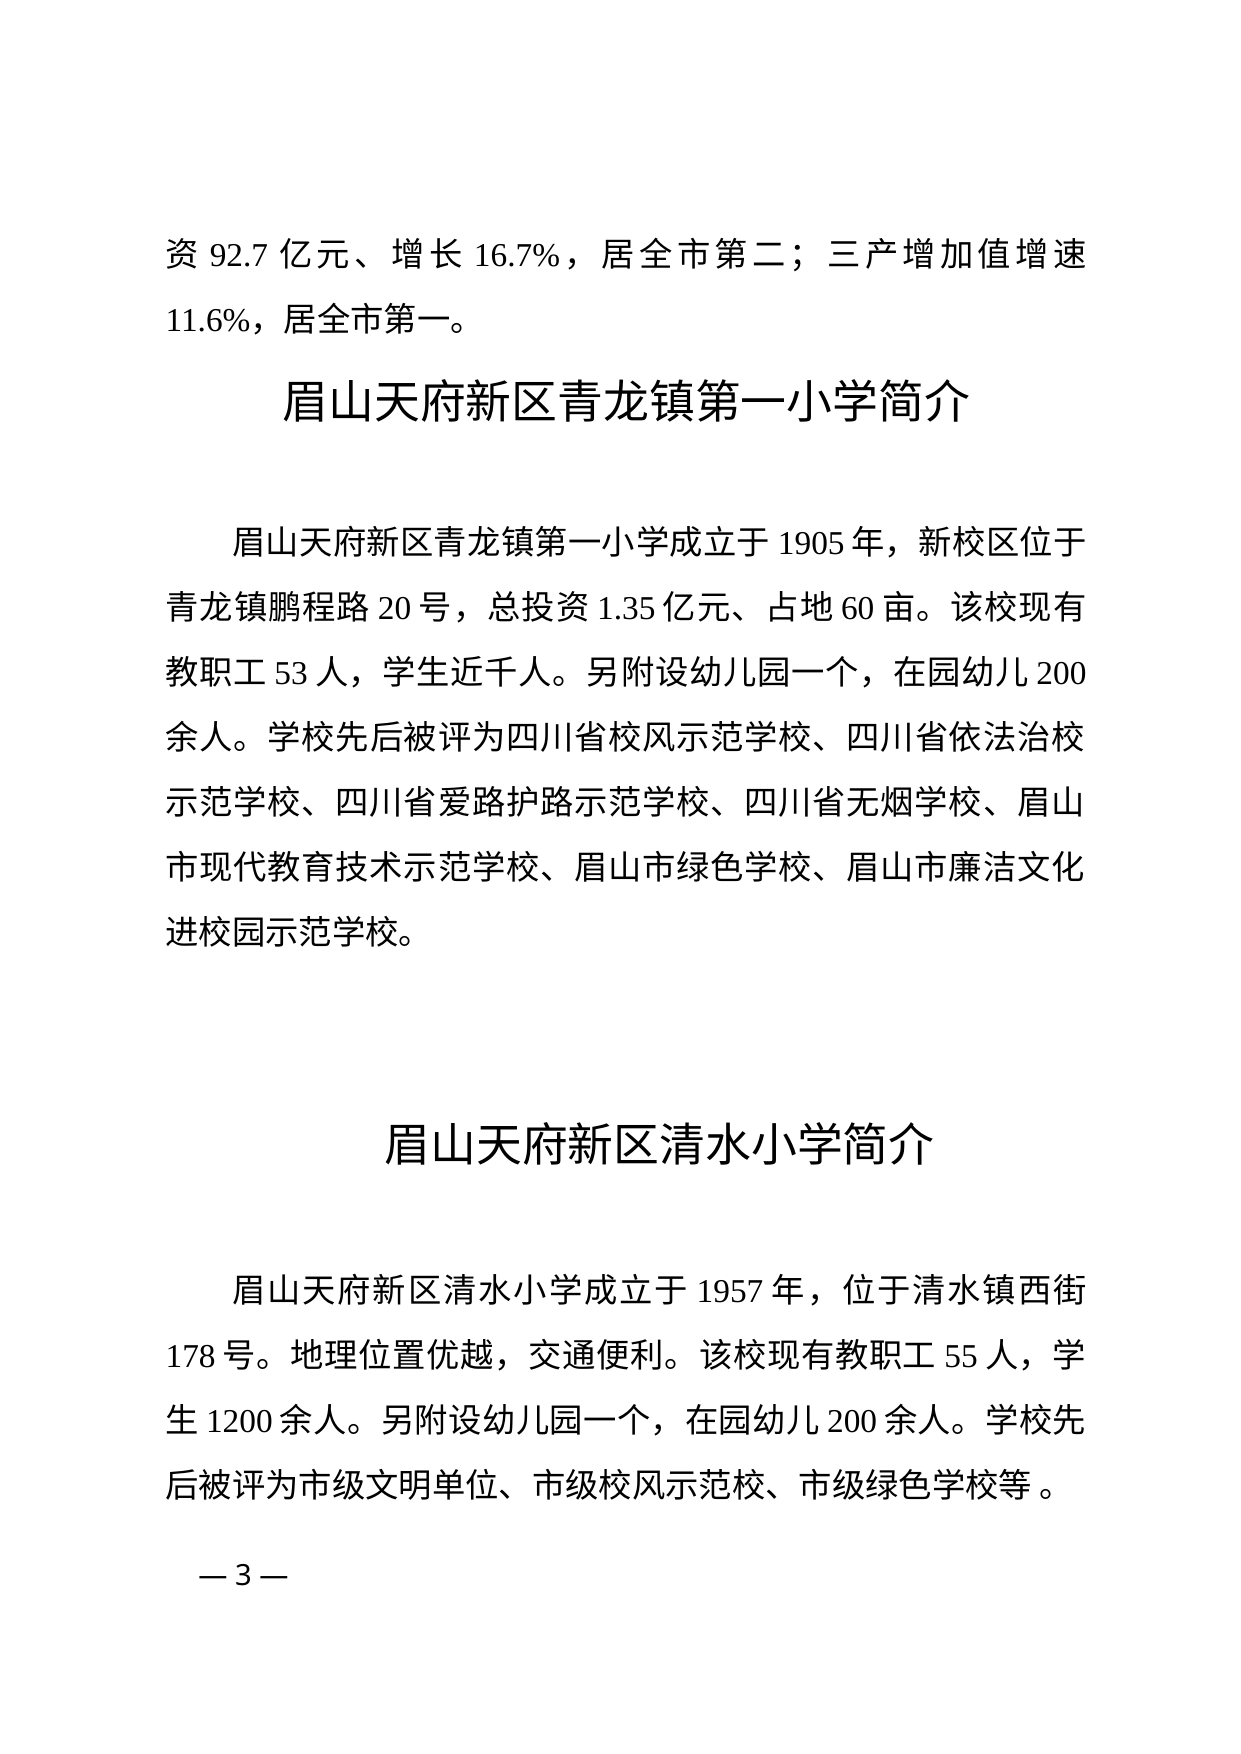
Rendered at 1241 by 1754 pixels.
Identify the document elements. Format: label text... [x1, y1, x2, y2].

text 眉山天府新区青龙镇第一小学成立于1905年，新校区位于青龙镇鹏程路20号，总投资1.35亿元、占地60亩。该校现有教职工53人，学生近千人。另附设幼儿园一个，在园幼儿200余人。学校先后被评为四川省校风示范学校、四川省依法治校示范学校、四川省爱路护路示范学校、四川省无烟学校、眉山市现代教育技术示范学校、眉山市绿色学校、眉山市廉洁文化进校园示范学校。 [165, 507, 1087, 962]
text 眉山天府新区清水小学成立于1957年，位于清水镇西街178号。地理位置优越，交通便利。该校现有教职工55人，学生1200余人。另附设幼儿园一个，在园幼儿200余人。学校先后被评为市级文明单位、市级校风示范校、市级绿色学校等 。 [165, 1255, 1087, 1515]
text 眉山天府新区青龙镇第一小学简介 [165, 349, 1087, 447]
text 眉山天府新区清水小学简介 [165, 1092, 1087, 1190]
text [165, 219, 1087, 349]
